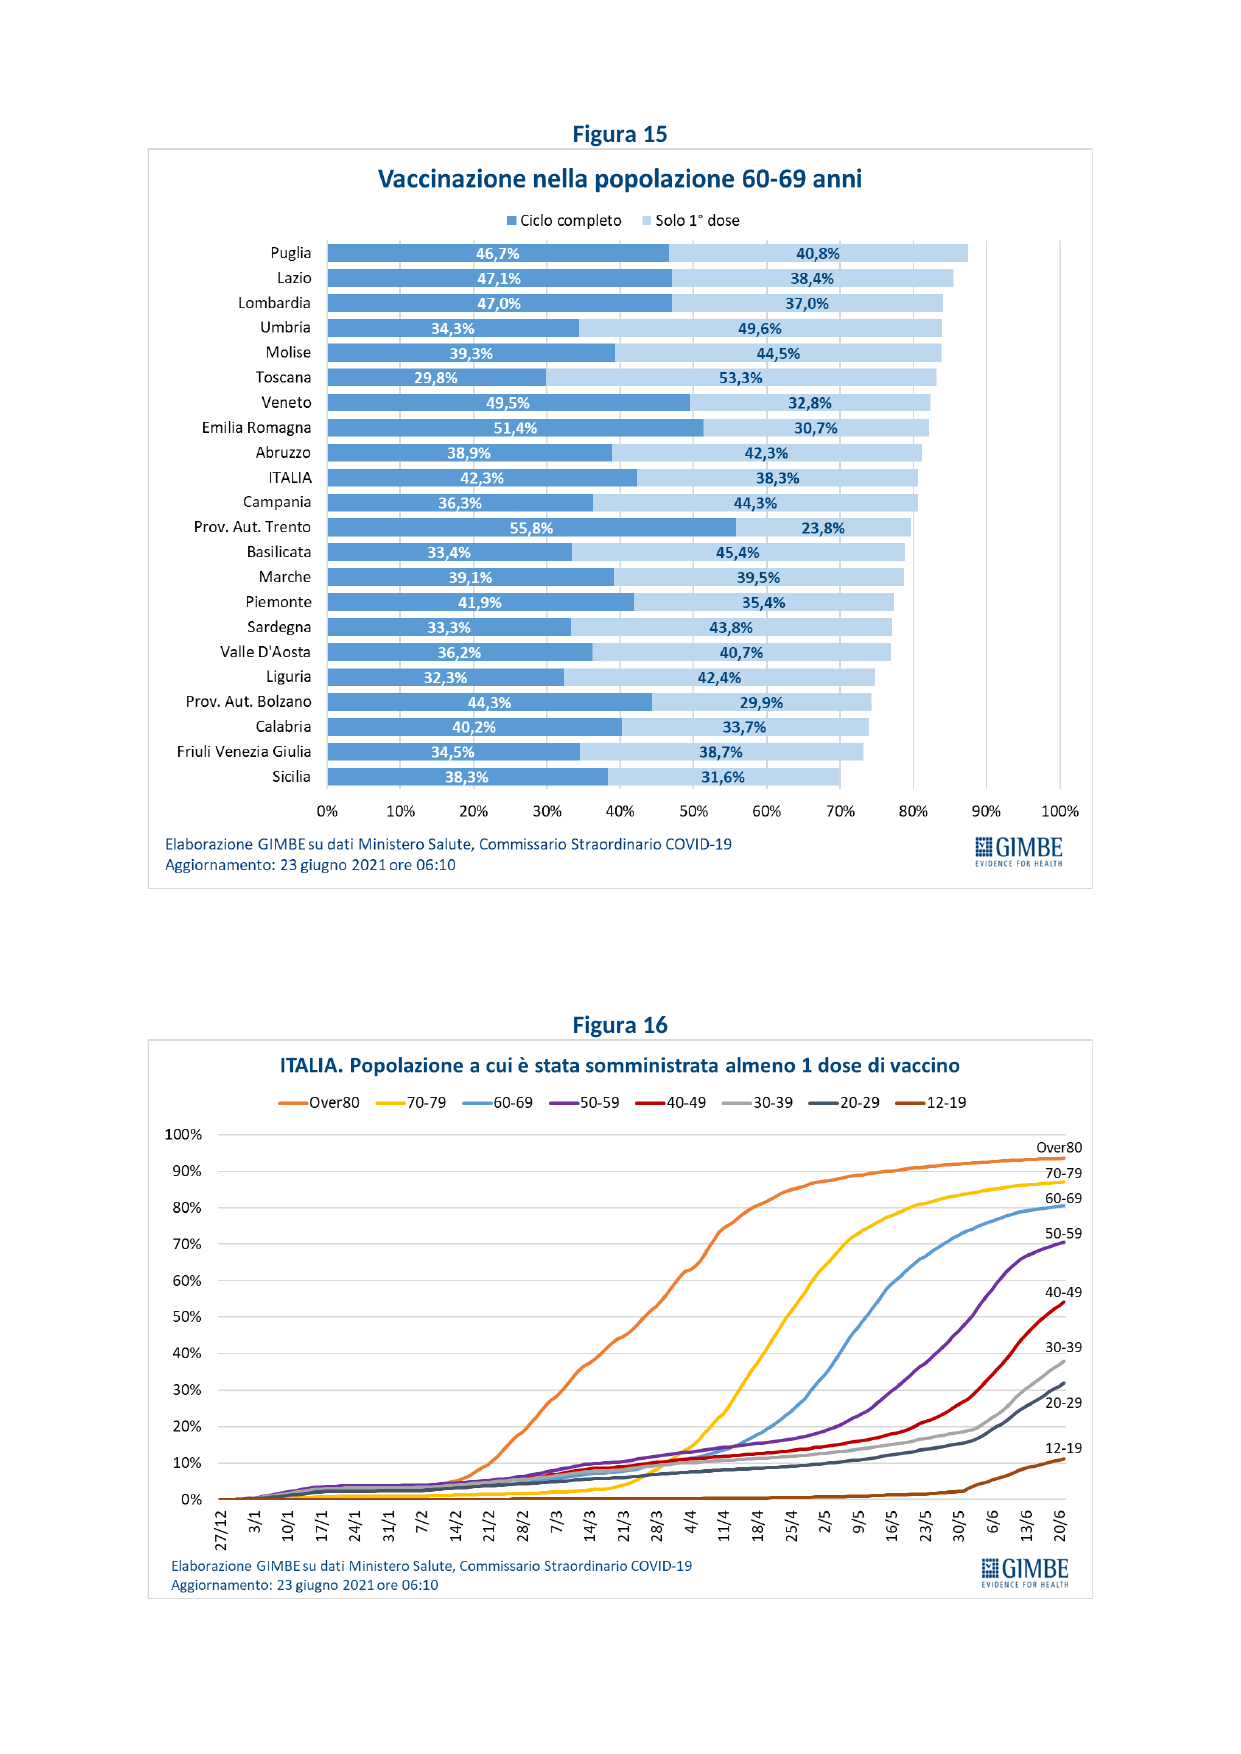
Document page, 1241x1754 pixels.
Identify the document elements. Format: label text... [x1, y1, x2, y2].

text Figura 15 [118, 118, 1122, 149]
picture [147, 148, 1093, 889]
text Figura 16 [118, 1009, 1122, 1039]
picture [147, 1039, 1093, 1599]
